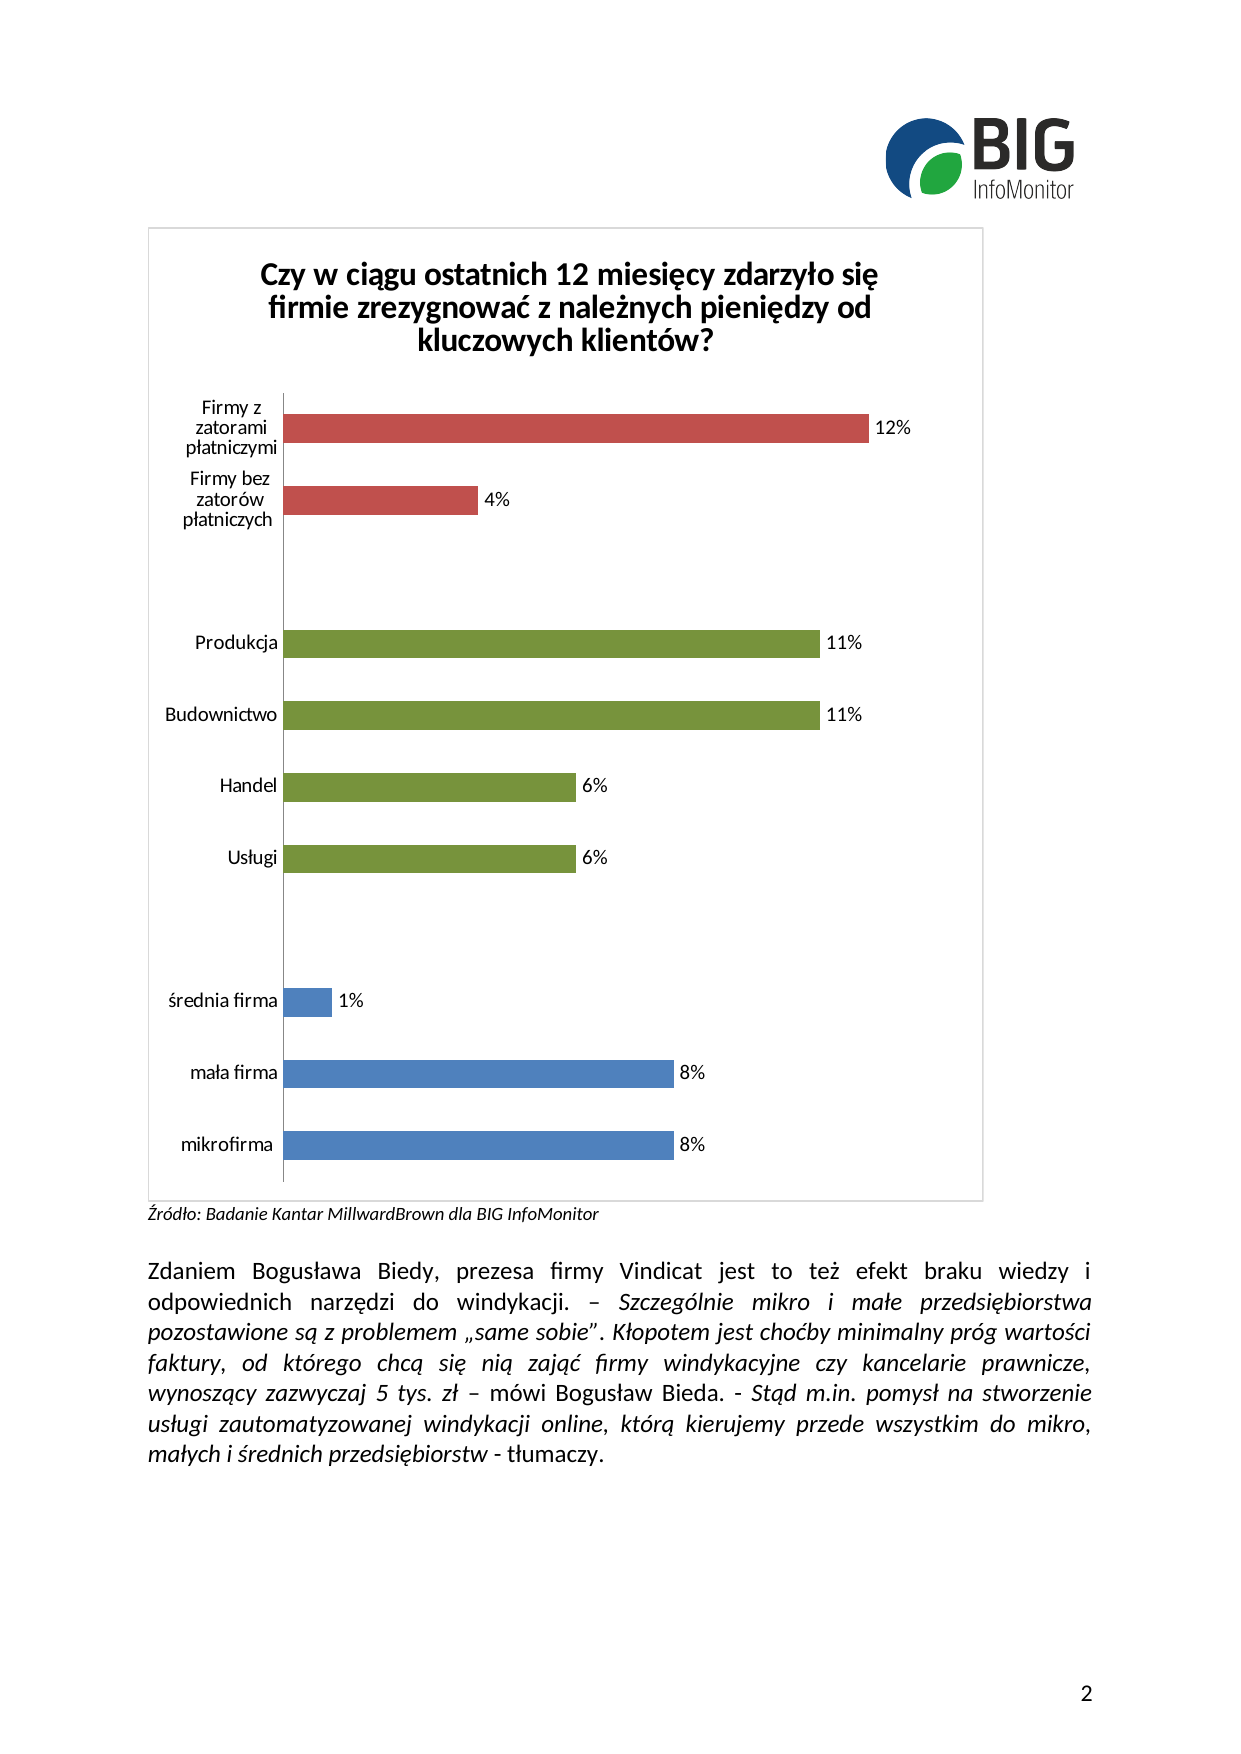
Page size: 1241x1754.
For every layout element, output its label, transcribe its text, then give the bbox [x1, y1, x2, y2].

picture [885, 118, 1074, 199]
text Źródło: Badanie Kantar MillwardBrown dla BIG InfoMonitor [148, 1202, 1093, 1225]
text Zdaniem Bogusława Biedy, prezesa firmy Vindicat jest to też efekt braku wiedzy i odpowiednich narzędzi do windykacji. – Szczególnie mikro i małe przedsiębiorstwa pozostawione są z problemem „same sobie”. Kłopotem jest choćby minimalny próg wartości faktury, od którego chcą się nią zająć firmy windykacyjne czy kancelarie prawnicze, wynoszący zazwyczaj 5 tys. zł – mówi Bogusław Bieda. - Stąd m.in. pomysł na stworzenie usługi zautomatyzowanej windykacji online, którą kierujemy przede wszystkim do mikro, małych i średnich przedsiębiorstw - tłumaczy. [148, 1256, 1093, 1469]
